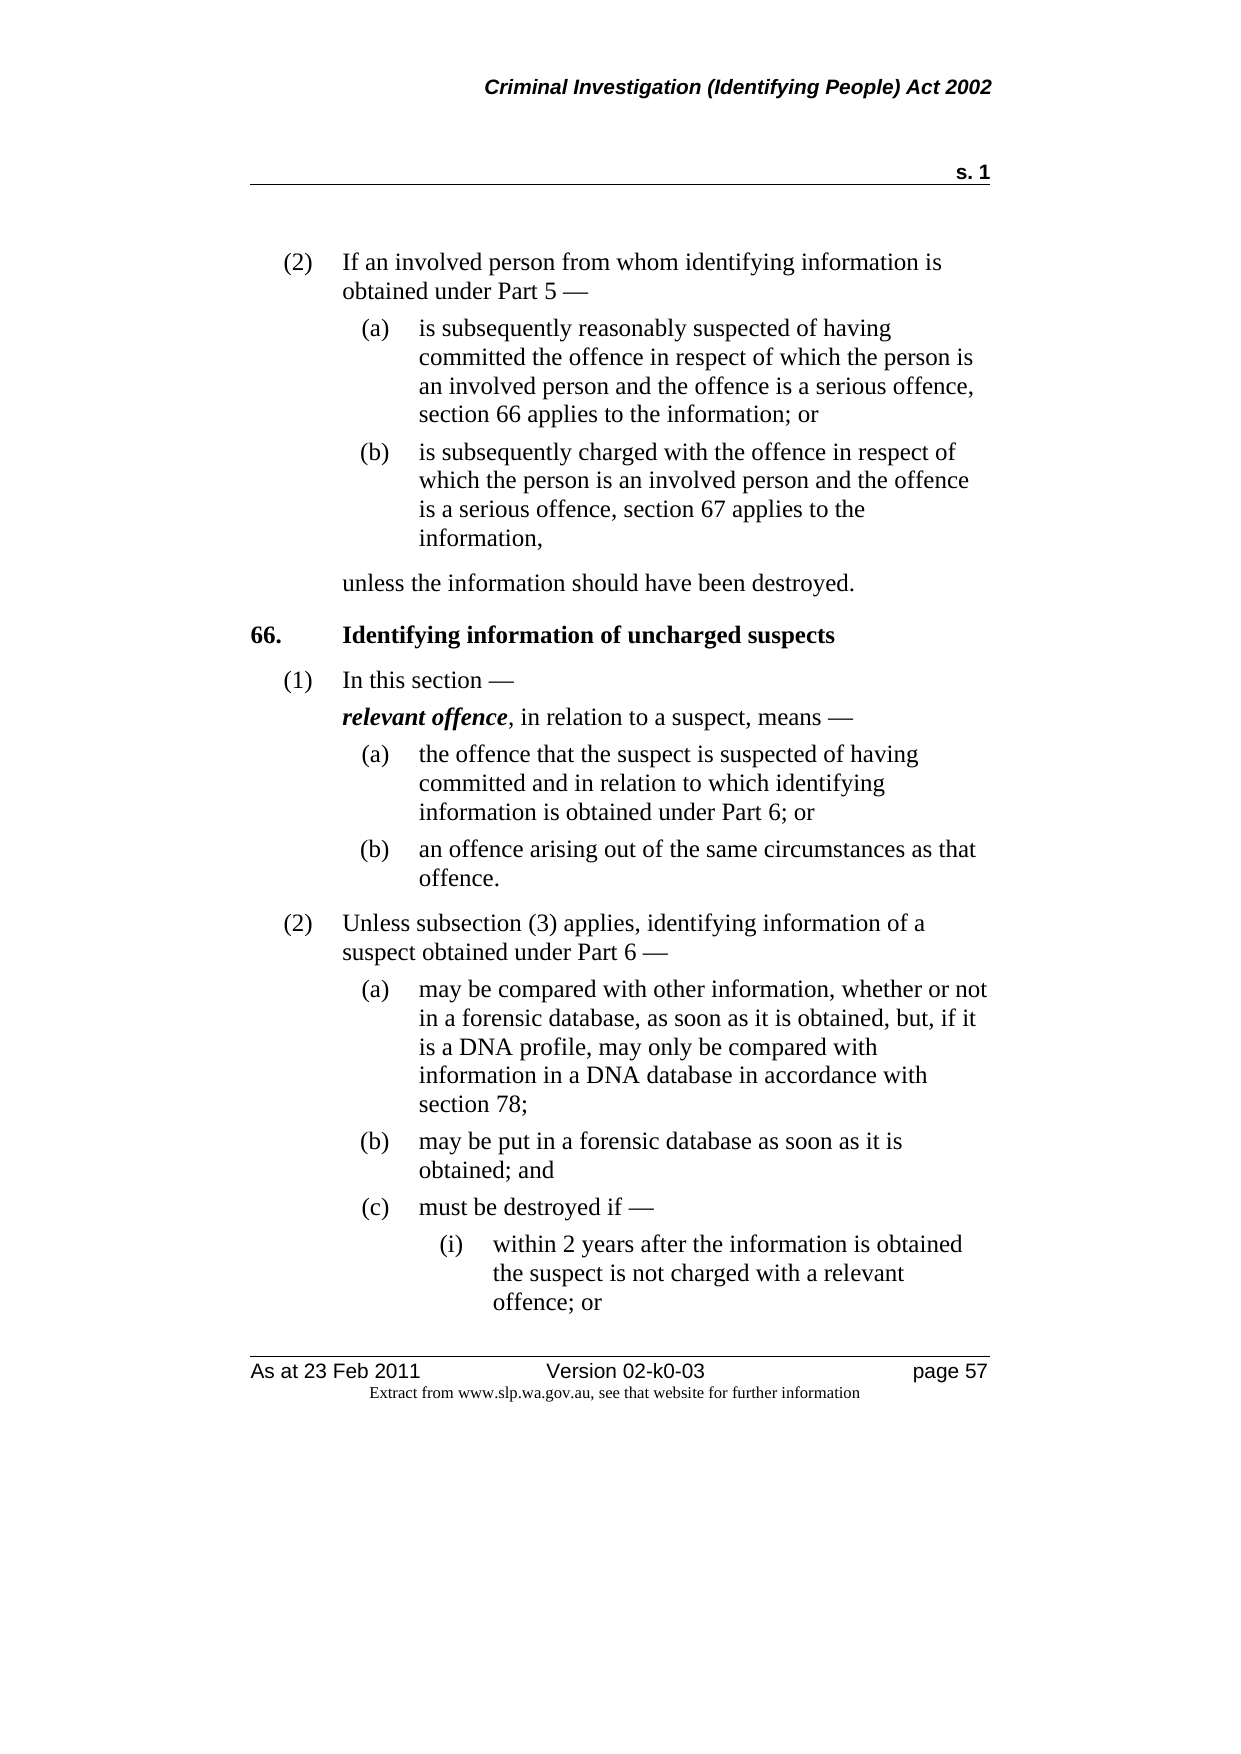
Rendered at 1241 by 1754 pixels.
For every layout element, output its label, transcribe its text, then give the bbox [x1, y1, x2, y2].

text unless the information should have been destroyed. [250, 568, 990, 597]
text (1) In this section — [250, 665, 990, 694]
text (b) is subsequently charged with the offence in respect of which the person is an involved person and the offence is a serious offence, section 67 applies to the information, [250, 437, 990, 552]
text (a) the offence that the suspect is suspected of having committed and in relation to which identifying information is obtained under Part 6; or [250, 739, 990, 826]
text (b) an offence arising out of the same circumstances as that offence. [250, 834, 990, 892]
subtitle 66. Identifying information of uncharged suspects [250, 620, 990, 649]
text relevant offence, in relation to a suspect, means — [250, 702, 990, 731]
text (2) If an involved person from whom identifying information is obtained under Part 5 — [250, 247, 990, 305]
text (2) Unless subsection (3) applies, identifying information of a suspect obtained under Part 6 — [250, 908, 990, 966]
text (c) must be destroyed if — [250, 1192, 990, 1221]
text (b) may be put in a forensic database as soon as it is obtained; and [250, 1126, 990, 1184]
text (a) may be compared with other information, whether or not in a forensic database, as soon as it is obtained, but, if it is a DNA profile, may only be compared with information in a DNA database in accordance with section 78; [250, 974, 990, 1118]
text (i) within 2 years after the information is obtained the suspect is not charged with a relevant offence; or [250, 1229, 990, 1315]
text (a) is subsequently reasonably suspected of having committed the offence in respect of which the person is an involved person and the offence is a serious offence, section 66 applies to the information; or [250, 313, 990, 428]
